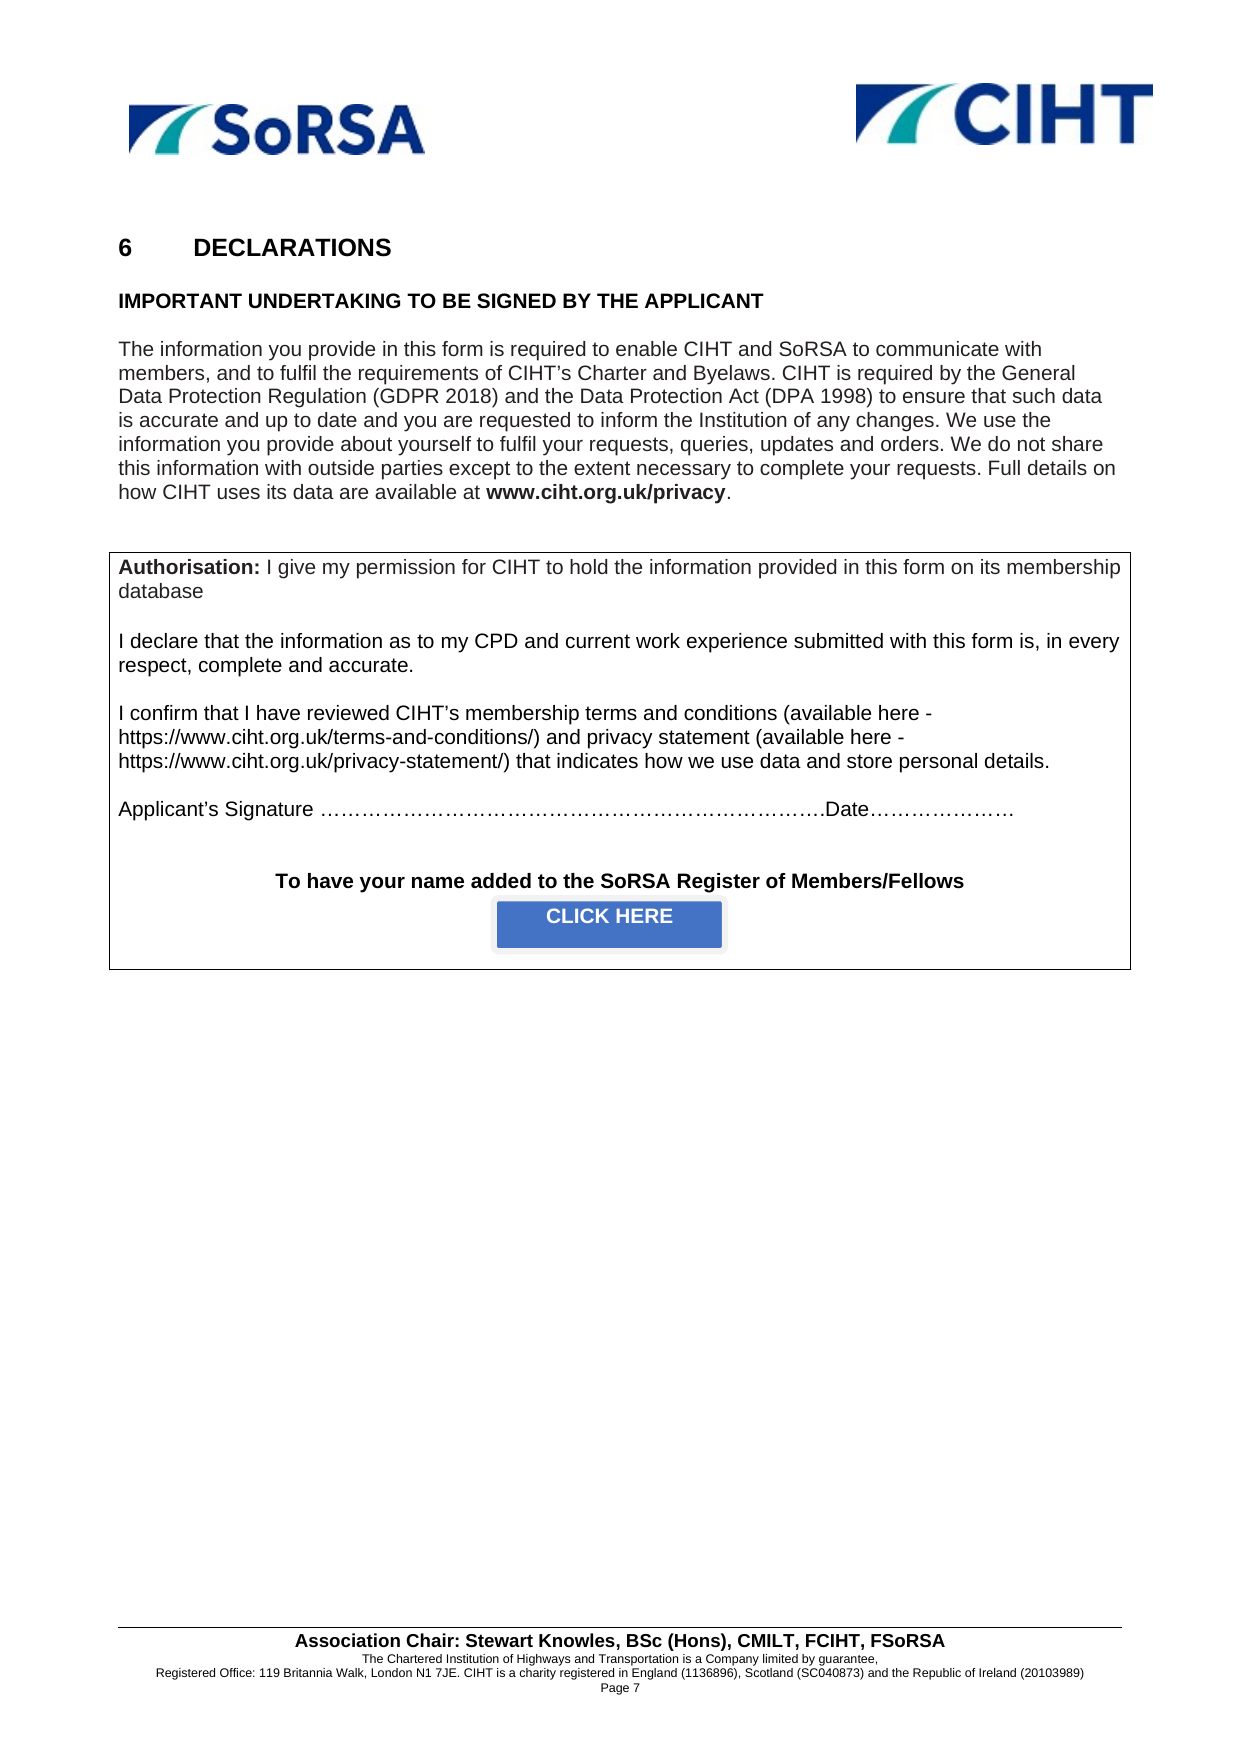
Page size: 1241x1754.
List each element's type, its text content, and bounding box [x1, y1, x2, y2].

text I confirm that I have reviewed CIHT’s membership terms and conditions (available here - https://www.ciht.org.uk/terms-and-conditions/) and privacy statement (available here - https://www.ciht.org.uk/privacy-statement/) that indicates how we use data and store personal details. [118, 701, 1122, 773]
text Authorisation: I give my permission for CIHT to hold the information provided in this form on its membership database [110, 553, 1130, 603]
text To have your name added to the SoRSA Register of Members/Fellows [118, 869, 1122, 893]
text Applicant’s Signature ……………………………………………………………….Date………………… [118, 797, 1122, 821]
text IMPORTANT UNDERTAKING TO BE SIGNED BY THE APPLICANT [118, 288, 1122, 312]
picture [856, 83, 1153, 145]
picture [129, 104, 425, 155]
text 6 DECLARATIONS [118, 233, 1122, 262]
text The information you provide in this form is required to enable CIHT and SoRSA to communicate with members, and to fulfil the requirements of CIHT’s Charter and Byelaws. CIHT is required by the General Data Protection Regulation (GDPR 2018) and the Data Protection Act (DPA 1998) to ensure that such data is accurate and up to date and you are requested to inform the Institution of any changes. We use the information you provide about yourself to fulfil your requests, queries, updates and orders. We do not share this information with outside parties except to the extent necessary to complete your requests. Full details on how CIHT uses its data are available at www.ciht.org.uk/privacy. [118, 336, 1122, 504]
text I declare that the information as to my CPD and current work experience submitted with this form is, in every respect, complete and accurate. [118, 629, 1122, 677]
